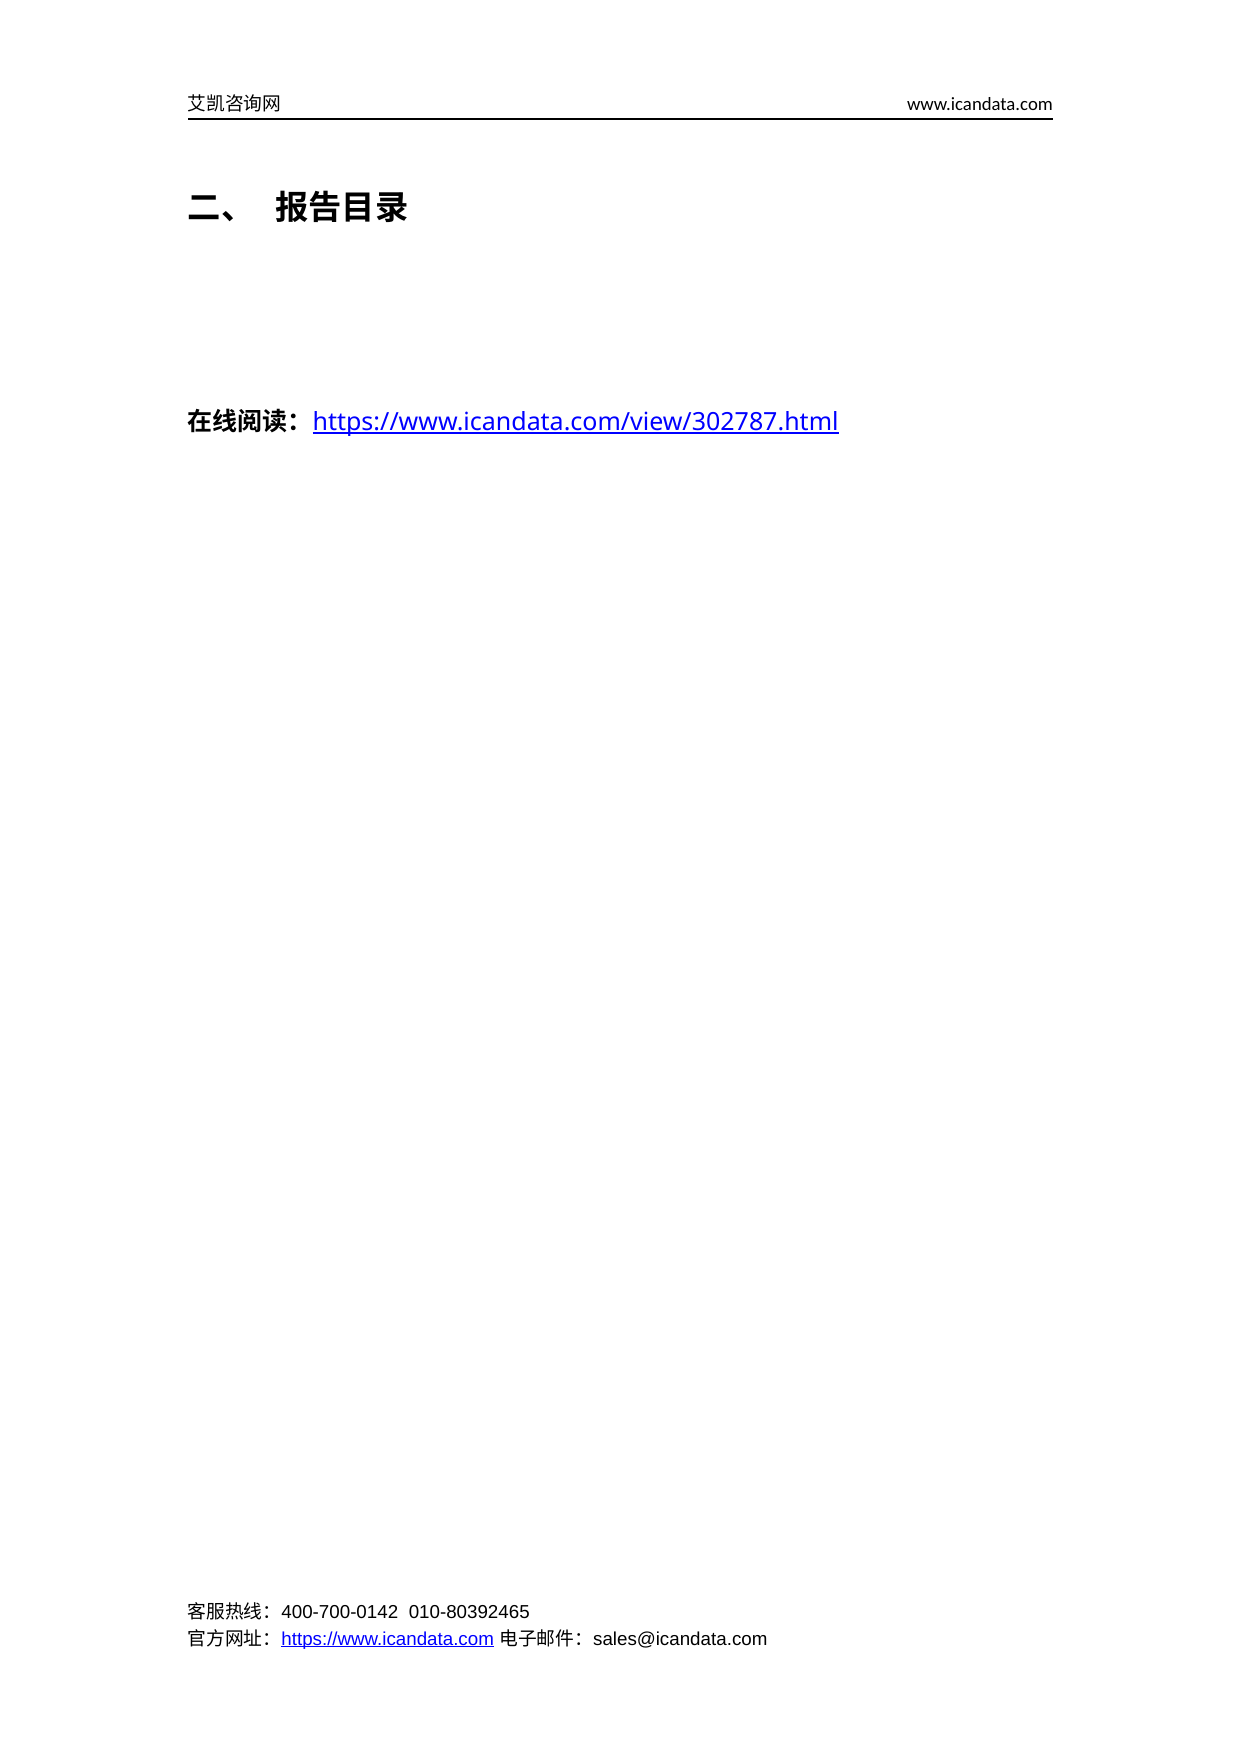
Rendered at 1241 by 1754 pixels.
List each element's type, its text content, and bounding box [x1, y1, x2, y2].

subtitle 报告目录 [187, 172, 1053, 237]
text 在线阅读：https://www.icandata.com/view/302787.html [187, 387, 1053, 452]
